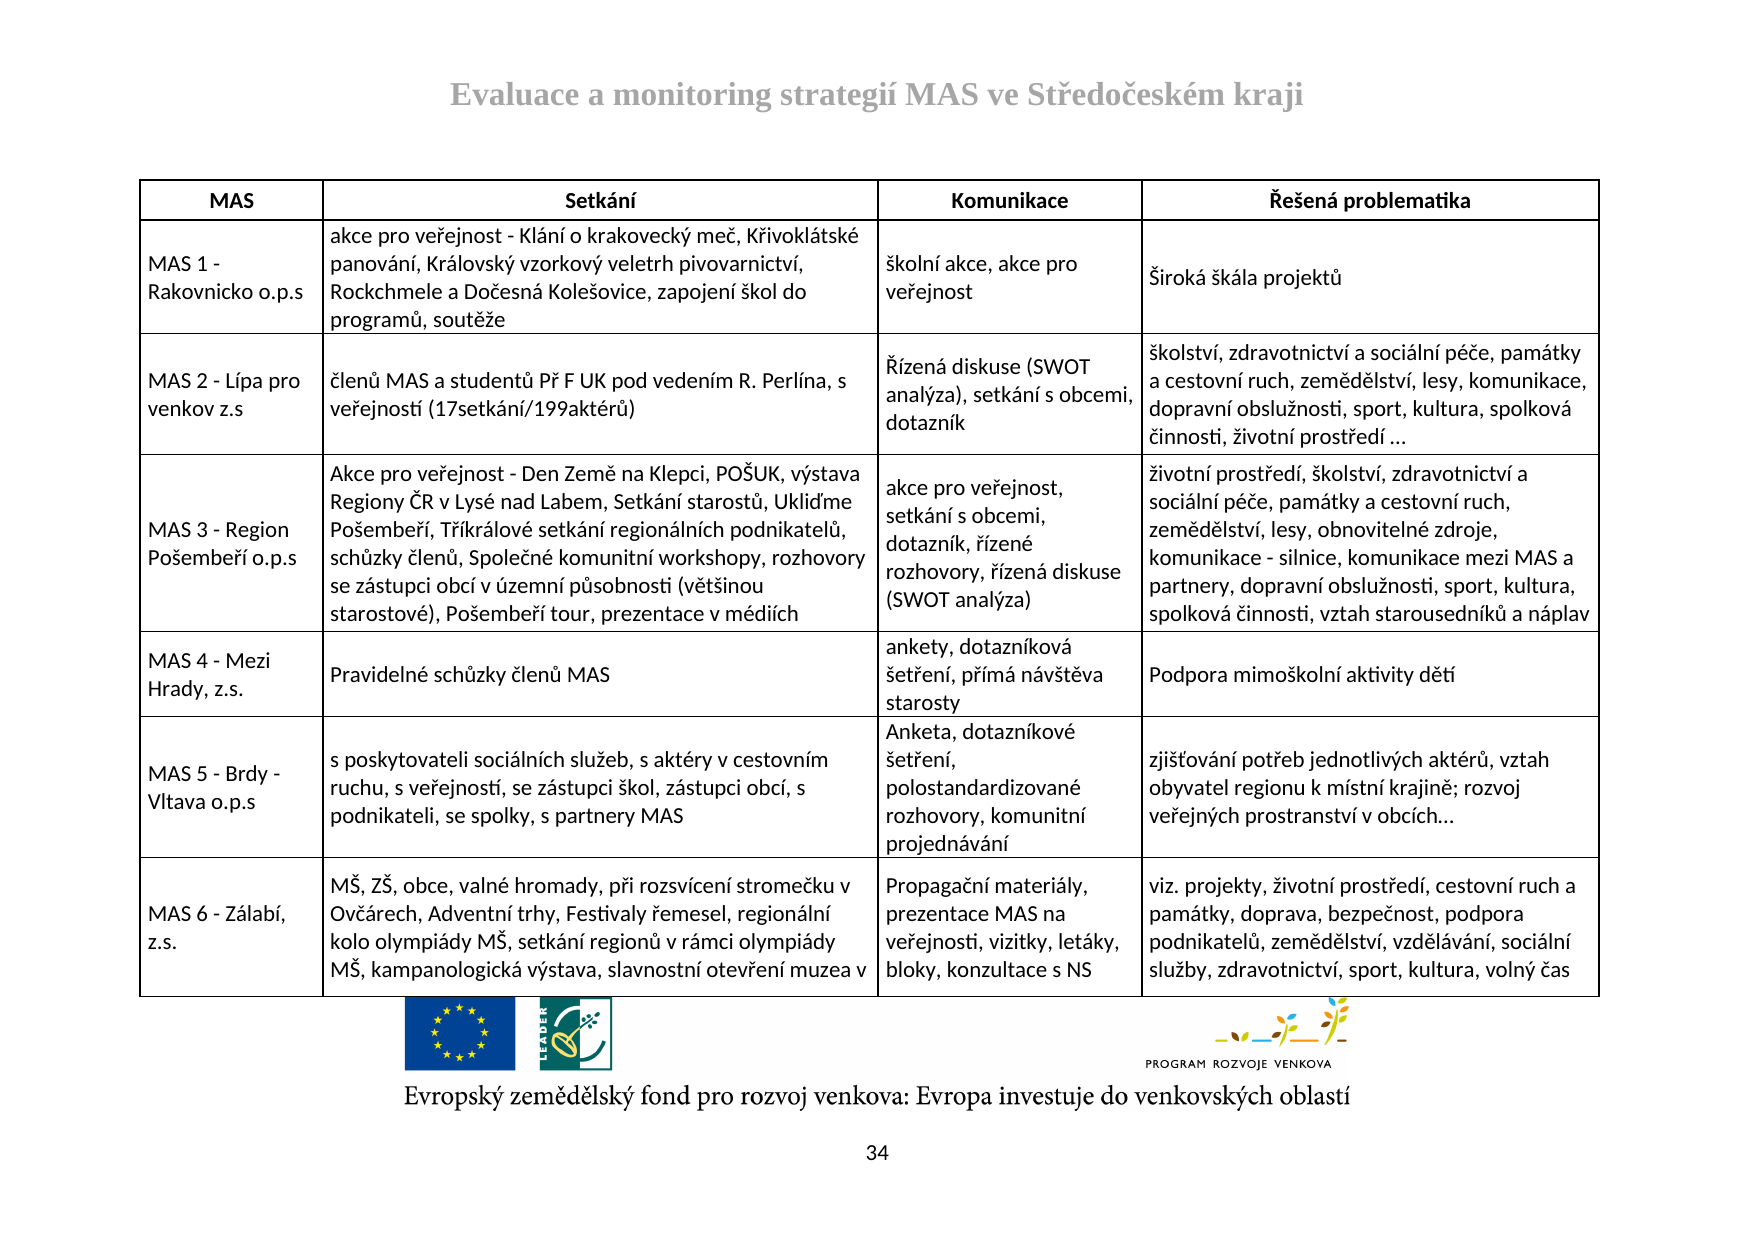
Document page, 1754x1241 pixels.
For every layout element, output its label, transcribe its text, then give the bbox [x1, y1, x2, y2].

table_cell zjišťování potřeb jednotlivých aktérů, vztah obyvatel regionu k místní krajině; rozvoj veřejných prostranství v obcích… [1143, 717, 1598, 857]
table_header Setkání [324, 181, 877, 219]
table_cell Široká škála projektů [1143, 221, 1598, 333]
table_cell s poskytovateli sociálních služeb, s aktéry v cestovním ruchu, s veřejností, se zástupci škol, zástupci obcí, s podnikateli, se spolky, s partnery MAS [324, 717, 877, 857]
table_cell členů MAS a studentů Př F UK pod vedením R. Perlína, s veřejností (17setkání/199aktérů) [324, 334, 877, 454]
table_cell MAS 5 - Brdy - Vltava o.p.s [141, 717, 322, 857]
table_cell MAS 1 - Rakovnicko o.p.s [141, 221, 322, 333]
table_cell Anketa, dotazníkové šetření, polostandardizované rozhovory, komunitní projednávání [879, 717, 1141, 857]
picture [404, 997, 1350, 1111]
table_cell ankety, dotazníková šetření, přímá návštěva starosty [879, 632, 1141, 716]
table_cell Podpora mimoškolní aktivity dětí [1143, 632, 1598, 716]
table_cell MAS 2 - Lípa pro venkov z.s [141, 334, 322, 454]
table_cell Řízená diskuse (SWOT analýza), setkání s obcemi, dotazník [879, 334, 1141, 454]
table_cell MAS 6 - Zálabí, z.s. [141, 858, 322, 996]
table_cell MAS 3 - Region Pošembeří o.p.s [141, 455, 322, 631]
table_header MAS [141, 181, 322, 219]
table_cell akce pro veřejnost - Klání o krakovecký meč, Křivoklátské panování, Královský vzorkový veletrh pivovarnictví, Rockchmele a Dočesná Kolešovice, zapojení škol do programů, soutěže [324, 221, 877, 333]
table_cell životní prostředí, školství, zdravotnictví a sociální péče, památky a cestovní ruch, zemědělství, lesy, obnovitelné zdroje, komunikace - silnice, komunikace mezi MAS a partnery, dopravní obslužnosti, sport, kultura, spolková činnosti, vztah starousedníků a náplav [1143, 455, 1598, 631]
table_cell akce pro veřejnost, setkání s obcemi, dotazník, řízené rozhovory, řízená diskuse (SWOT analýza) [879, 455, 1141, 631]
table_cell Akce pro veřejnost - Den Země na Klepci, POŠUK, výstava Regiony ČR v Lysé nad Labem, Setkání starostů, Ukliďme Pošembeří, Tříkrálové setkání regionálních podnikatelů, schůzky členů, Společné komunitní workshopy, rozhovory se zástupci obcí v územní působnosti (většinou starostové), Pošembeří tour, prezentace v médiích [324, 455, 877, 631]
table_cell školství, zdravotnictví a sociální péče, památky a cestovní ruch, zemědělství, lesy, komunikace, dopravní obslužnosti, sport, kultura, spolková činnosti, životní prostředí … [1143, 334, 1598, 454]
table_header Řešená problematika [1143, 181, 1598, 219]
table_header Komunikace [879, 181, 1141, 219]
table_cell MAS 4 - Mezi Hrady, z.s. [141, 632, 322, 716]
table_cell školní akce, akce pro veřejnost [879, 221, 1141, 333]
table_cell Pravidelné schůzky členů MAS [324, 632, 877, 716]
